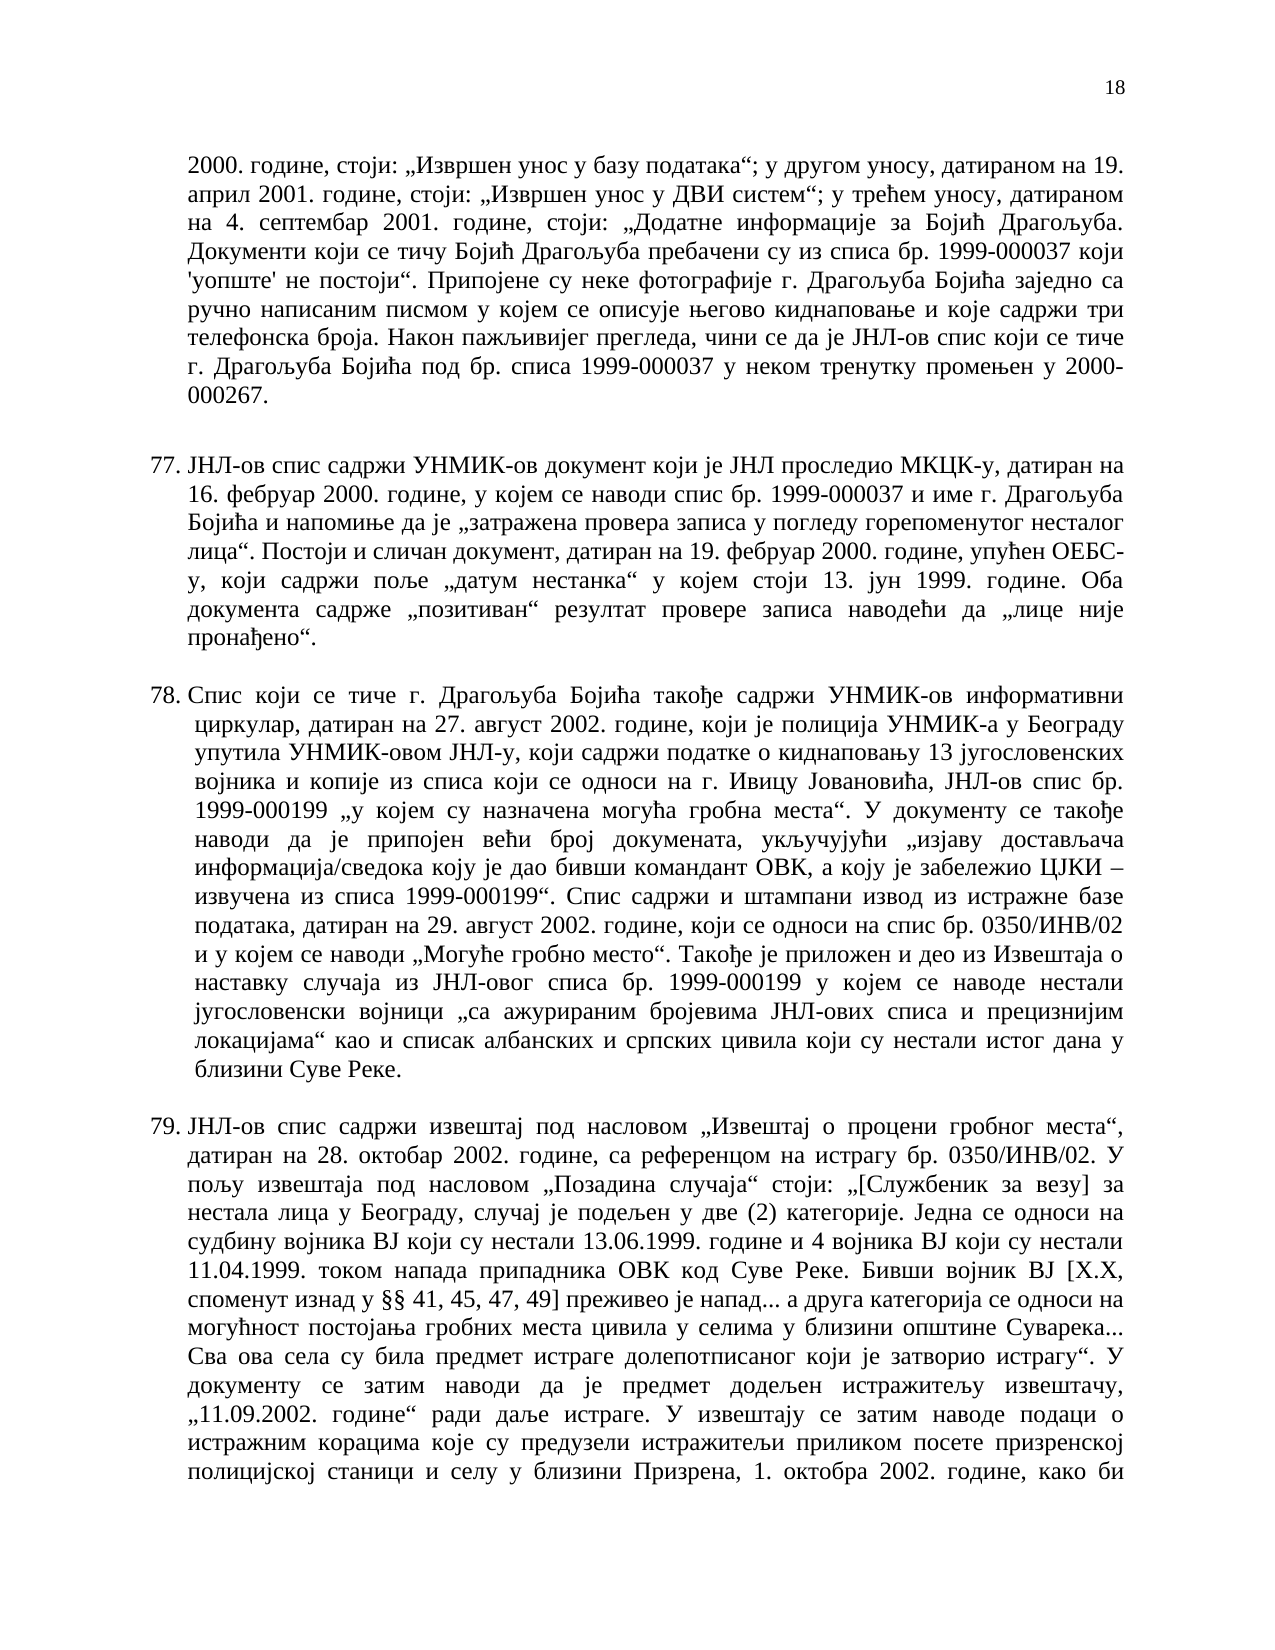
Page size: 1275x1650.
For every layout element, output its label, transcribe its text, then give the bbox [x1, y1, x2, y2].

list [150, 150, 1125, 409]
list ЈНЛ-ов спис садржи УНМИК-ов документ који је ЈНЛ проследио МКЦК-у, датиран на 16. фебруар 2000. године, у којем се наводи спис бр. 1999-000037 и име г. Драгољуба Бојића и напомиње да је „затражена провера записа у погледу горепоменутог несталог лица“. Постоји и сличан документ, датиран на 19. фебруар 2000. године, упућен ОЕБС-у, који садржи поље „датум нестанка“ у којем стоји 13. јун 1999. године. Оба документа садрже „позитиван“ резултат провере записа наводећи да „лице није пронађено“. [150, 450, 1125, 651]
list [150, 1111, 1125, 1485]
list Спис који се тиче г. Драгољуба Бојића такође садржи УНМИК-ов информативни циркулар, датиран на 27. август 2002. године, који је полиција УНМИК-а у Београду упутила УНМИК-овом ЈНЛ-у, који садржи податке о киднаповању 13 југословенских војника и копије из списа који се односи на г. Ивицу Јовановића, ЈНЛ-ов спис бр. 1999-000199 „у којем су назначена могућа гробна места“. У документу се такође наводи да је припојен већи број докумената, укључујући „изјаву достављача информација/сведока коју је дао бивши командант ОВК, а коју је забележио ЦЈКИ – извучена из списа 1999-000199“. Спис садржи и штампани извод из истражне базе података, датиран на 29. август 2002. године, који се односи на спис бр. 0350/ИНВ/02 и у којем се наводи „Могуће гробно место“. Такође је приложен и део из Извештаја о наставку случаја из ЈНЛ-овог списа бр. 1999-000199 у којем се наводе нестали југословенски војници „са ажурираним бројевима ЈНЛ-ових списа и прецизнијим локацијама“ као и списак албанских и српских цивила који су нестали истог дана у близини Суве Реке. [150, 680, 1125, 1082]
